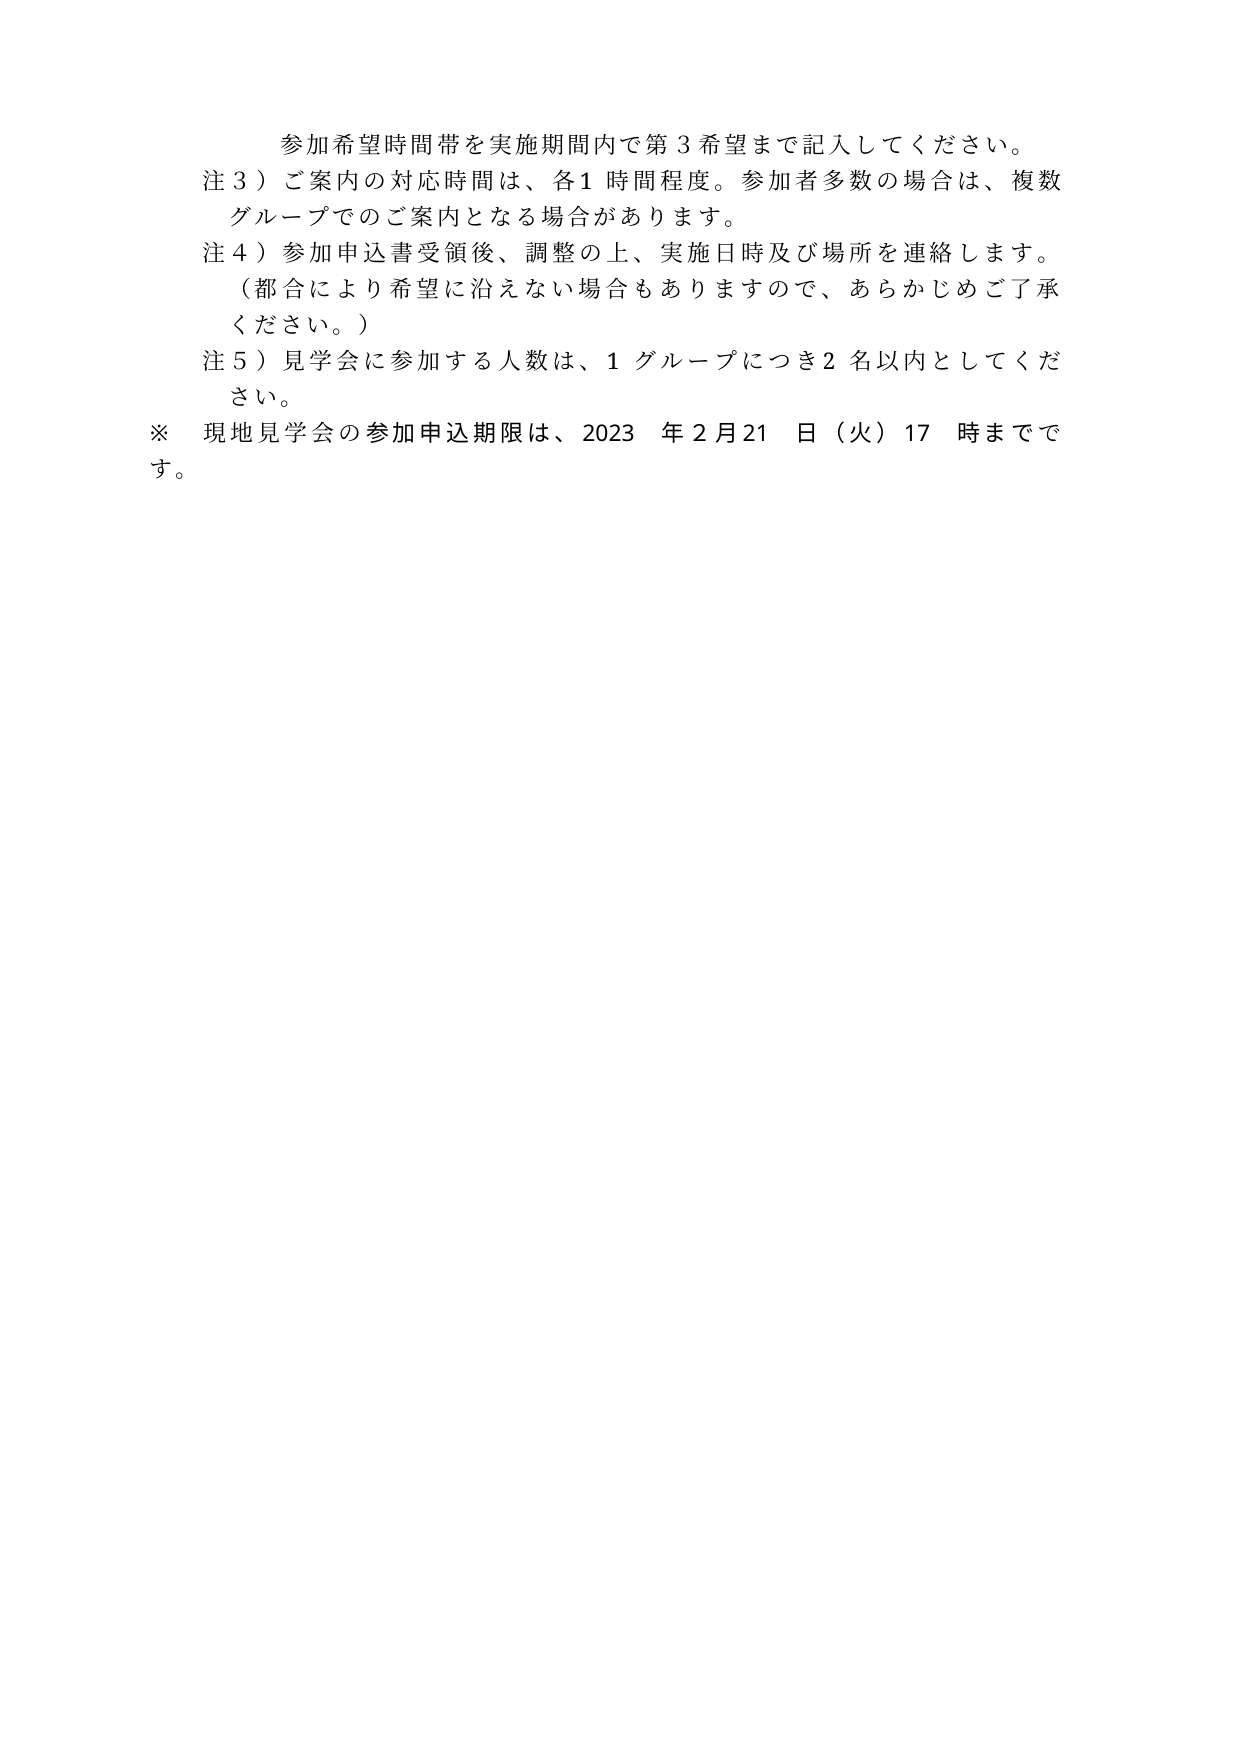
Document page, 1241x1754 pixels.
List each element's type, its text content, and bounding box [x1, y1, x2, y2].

text 参加希望時間帯を実施期間内で第３希望まで記入してください。 [176, 125, 1064, 161]
text 注３）ご案内の対応時間は、各1時間程度。参加者多数の場合は、複数グループでのご案内となる場合があります。 [176, 161, 1064, 233]
text ※ 現地見学会の参加申込期限は、2023年２月21日（火）17時までです。 [149, 414, 1064, 486]
text 注４）参加申込書受領後、調整の上、実施日時及び場所を連絡します。（都合により希望に沿えない場合もありますので、あらかじめご了承ください。） [176, 233, 1064, 342]
text 注５）見学会に参加する人数は、1グループにつき2名以内としてください。 [176, 342, 1064, 414]
